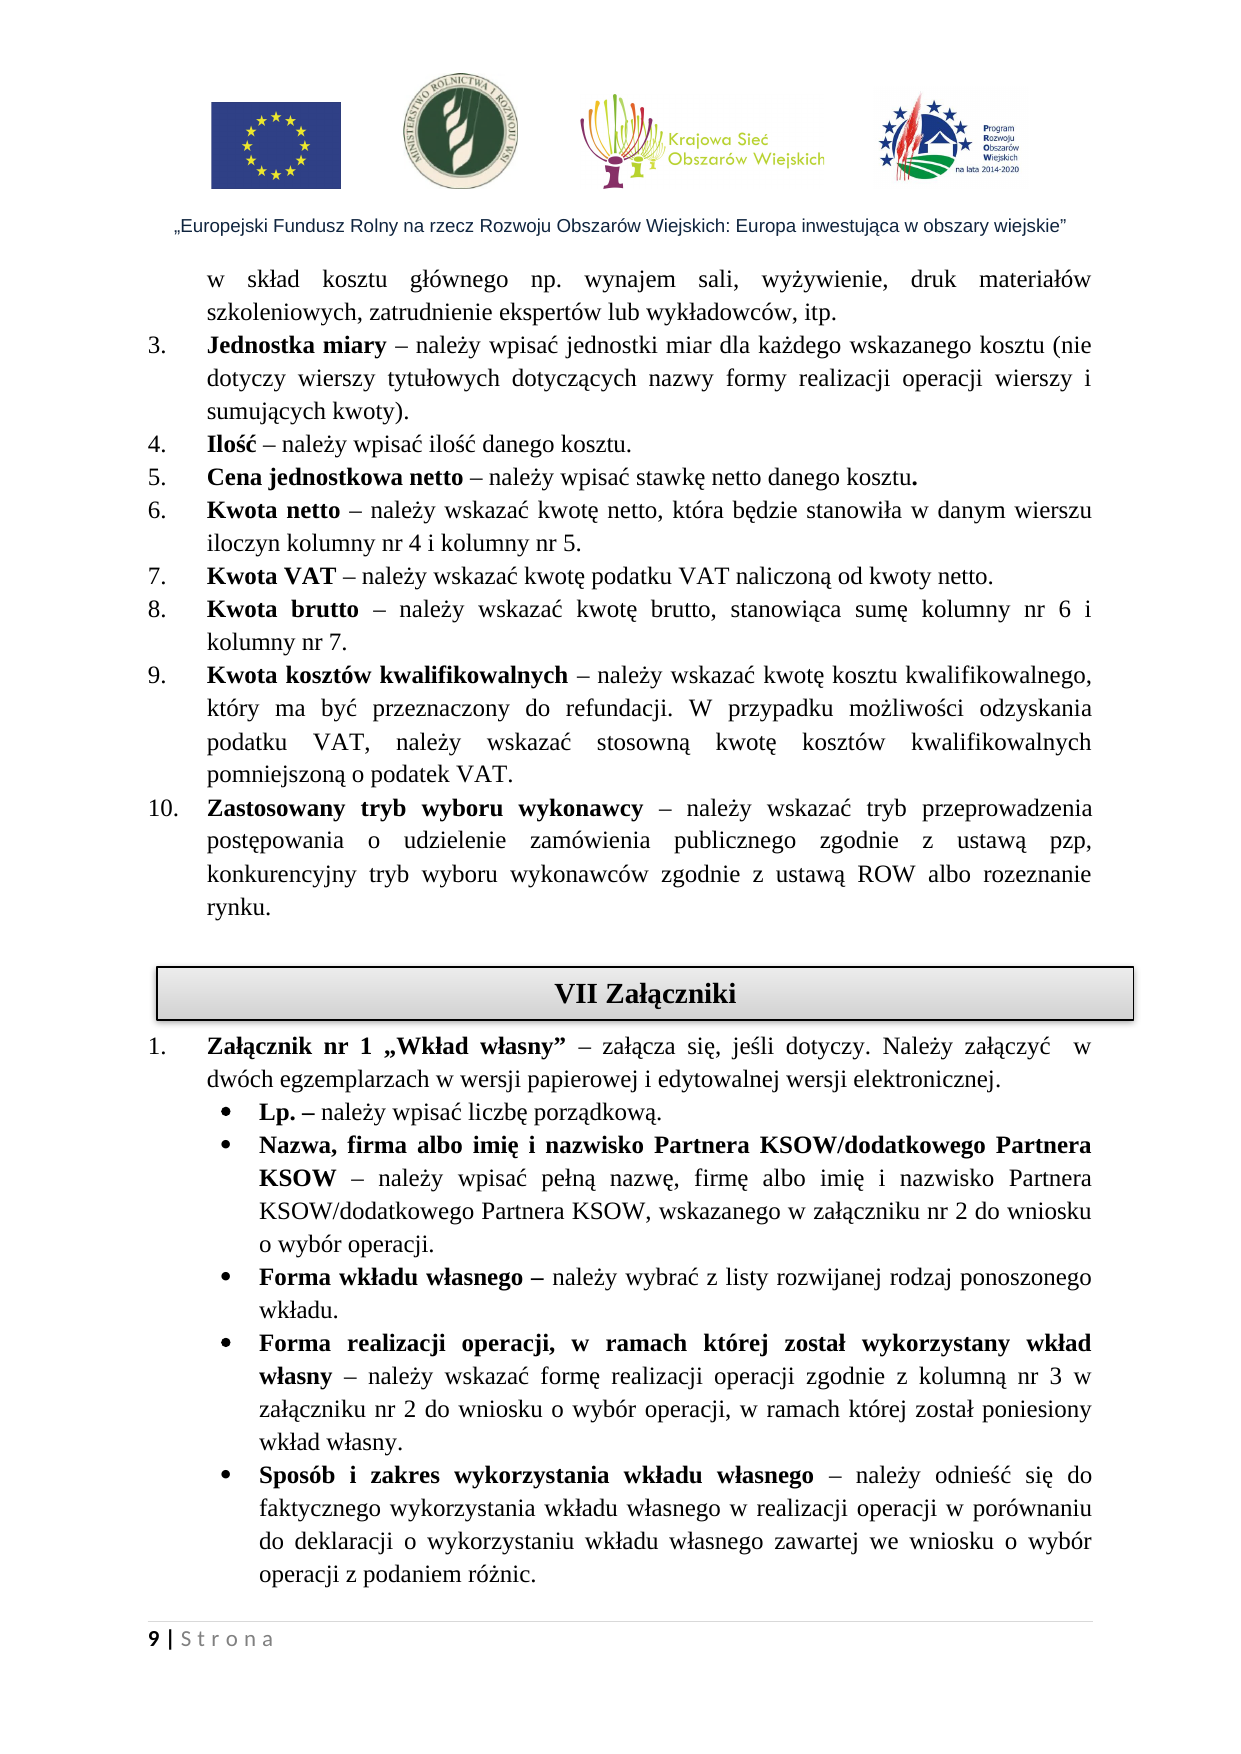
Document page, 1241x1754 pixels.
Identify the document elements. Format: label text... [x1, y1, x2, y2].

list Cena jednostkowa netto – należy wpisać stawkę netto danego kosztu. [148, 462, 1093, 491]
list Kwota brutto – należy wskazać kwotę brutto, stanowiąca sumę kolumny nr 6 i kolumny nr 7. [148, 594, 1093, 656]
list Kwota kosztów kwalifikowalnych – należy wskazać kwotę kosztu kwalifikowalnego, który ma być przeznaczony do refundacji. W przypadku możliwości odzyskania podatku VAT, należy wskazać stosowną kwotę kosztów kwalifikowalnych pomniejszoną o podatek VAT. [148, 661, 1093, 788]
list Forma wkładu własnego – należy wybrać z listy rozwijanej rodzaj ponoszonego wkładu. [221, 1262, 1093, 1324]
list Sposób i zakres wykorzystania wkładu własnego – należy odnieść się do faktycznego wykorzystania wkładu własnego w realizacji operacji w porównaniu do deklaracji o wykorzystaniu wkładu własnego zawartej we wniosku o wybór operacji z podaniem różnic. [221, 1460, 1093, 1588]
list Nazwa, firma albo imię i nazwisko Partnera KSOW/dodatkowego Partnera KSOW – należy wpisać pełną nazwę, firmę albo imię i nazwisko Partnera KSOW/dodatkowego Partnera KSOW, wskazanego w załączniku nr 2 do wniosku o wybór operacji. [221, 1130, 1093, 1258]
list Jednostka miary – należy wpisać jednostki miar dla każdego wskazanego kosztu (nie dotyczy wierszy tytułowych dotyczących nazwy formy realizacji operacji wierszy i sumujących kwoty). [148, 330, 1093, 425]
list Lp. – należy wpisać liczbę porządkową. [221, 1097, 1093, 1126]
list Zastosowany tryb wyboru wykonawcy – należy wskazać tryb przeprowadzenia postępowania o udzielenie zamówienia publicznego zgodnie z ustawą pzp, konkurencyjny tryb wyboru wykonawców zgodnie z ustawą ROW albo rozeznanie rynku. [148, 793, 1093, 920]
list Kwota netto – należy wskazać kwotę netto, która będzie stanowiła w danym wierszu iloczyn kolumny nr 4 i kolumny nr 5. [148, 495, 1093, 557]
picture [580, 94, 825, 189]
list Kwota VAT – należy wskazać kwotę podatku VAT naliczoną od kwoty netto. [148, 561, 1093, 590]
picture [872, 86, 1029, 189]
list Załącznik nr 1 „Wkład własny” – załącza się, jeśli dotyczy. Należy załączyć w dwóch egzemplarzach w wersji papierowej i edytowalnej wersji elektronicznej. [148, 1031, 1093, 1092]
picture [403, 73, 518, 189]
list Ilość – należy wpisać ilość danego kosztu. [148, 429, 1093, 458]
list Forma realizacji operacji, w ramach której został wykorzystany wkład własny – należy wskazać formę realizacji operacji zgodnie z kolumną nr 3 w załączniku nr 2 do wniosku o wybór operacji, w ramach której został poniesiony wkład własny. [221, 1328, 1093, 1456]
picture [211, 102, 341, 189]
